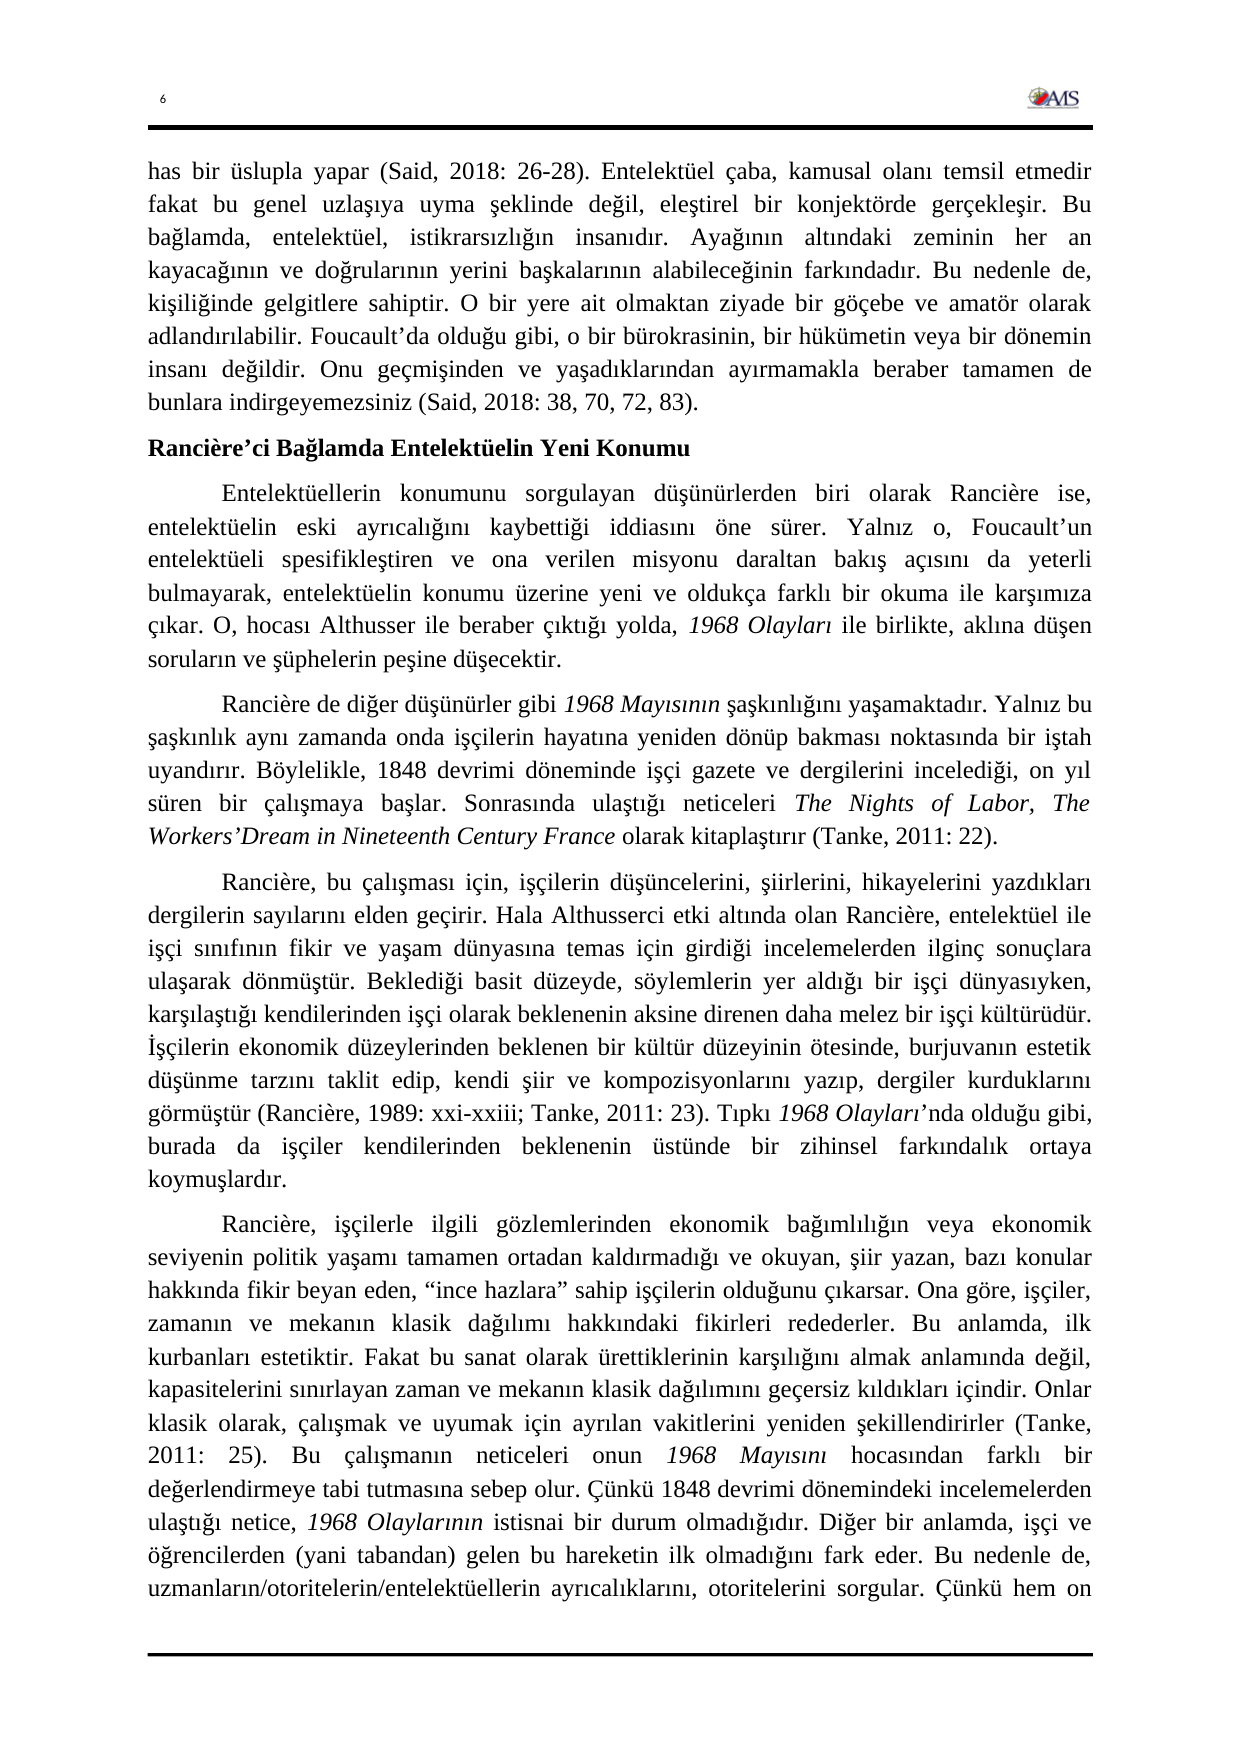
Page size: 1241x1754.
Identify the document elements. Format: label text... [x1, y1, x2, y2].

text Entelektüellerin konumunu sorgulayan düşünürlerden biri olarak Rancière ise, entelektüelin eski ayrıcalığını kaybettiği iddiasını öne sürer. Yalnız o, Foucault’un entelektüeli spesifikleştiren ve ona verilen misyonu daraltan bakış açısını da yeterli bulmayarak, entelektüelin konumu üzerine yeni ve oldukça farklı bir okuma ile karşımıza çıkar. O, hocası Althusser ile beraber çıktığı yolda, 1968 Olayları ile birlikte, aklına düşen soruların ve şüphelerin peşine düşecektir. [148, 478, 1093, 672]
text Rancière, bu çalışması için, işçilerin düşüncelerini, şiirlerini, hikayelerini yazdıkları dergilerin sayılarını elden geçirir. Hala Althusserci etki altında olan Rancière, entelektüel ile işçi sınıfının fikir ve yaşam dünyasına temas için girdiği incelemelerden ilginç sonuçlara ulaşarak dönmüştür. Beklediği basit düzeyde, söylemlerin yer aldığı bir işçi dünyasıyken, karşılaştığı kendilerinden işçi olarak beklenenin aksine direnen daha melez bir işçi kültürüdür. İşçilerin ekonomik düzeylerinden beklenen bir kültür düzeyinin ötesinde, burjuvanın estetik düşünme tarzını taklit edip, kendi şiir ve kompozisyonlarını yazıp, dergiler kurduklarını görmüştür (Rancière, 1989: xxi-xxiii; Tanke, 2011: 23). Tıpkı 1968 Olayları’nda olduğu gibi, burada da işçiler kendilerinden beklenenin üstünde bir zihinsel farkındalık ortaya koymuşlardır. [148, 867, 1093, 1193]
text Rancière de diğer düşünürler gibi 1968 Mayısının şaşkınlığını yaşamaktadır. Yalnız bu şaşkınlık aynı zamanda onda işçilerin hayatına yeniden dönüp bakması noktasında bir iştah uyandırır. Böylelikle, 1848 devrimi döneminde işçi gazete ve dergilerini incelediği, on yıl süren bir çalışmaya başlar. Sonrasında ulaştığı neticeleri The Nights of Labor, The Workers’Dream in Nineteenth Century France olarak kitaplaştırır (Tanke, 2011: 22). [148, 689, 1093, 850]
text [148, 1209, 1093, 1601]
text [148, 156, 1093, 416]
text Rancière’ci Bağlamda Entelektüelin Yeni Konumu [148, 433, 1093, 462]
picture [1025, 85, 1081, 111]
